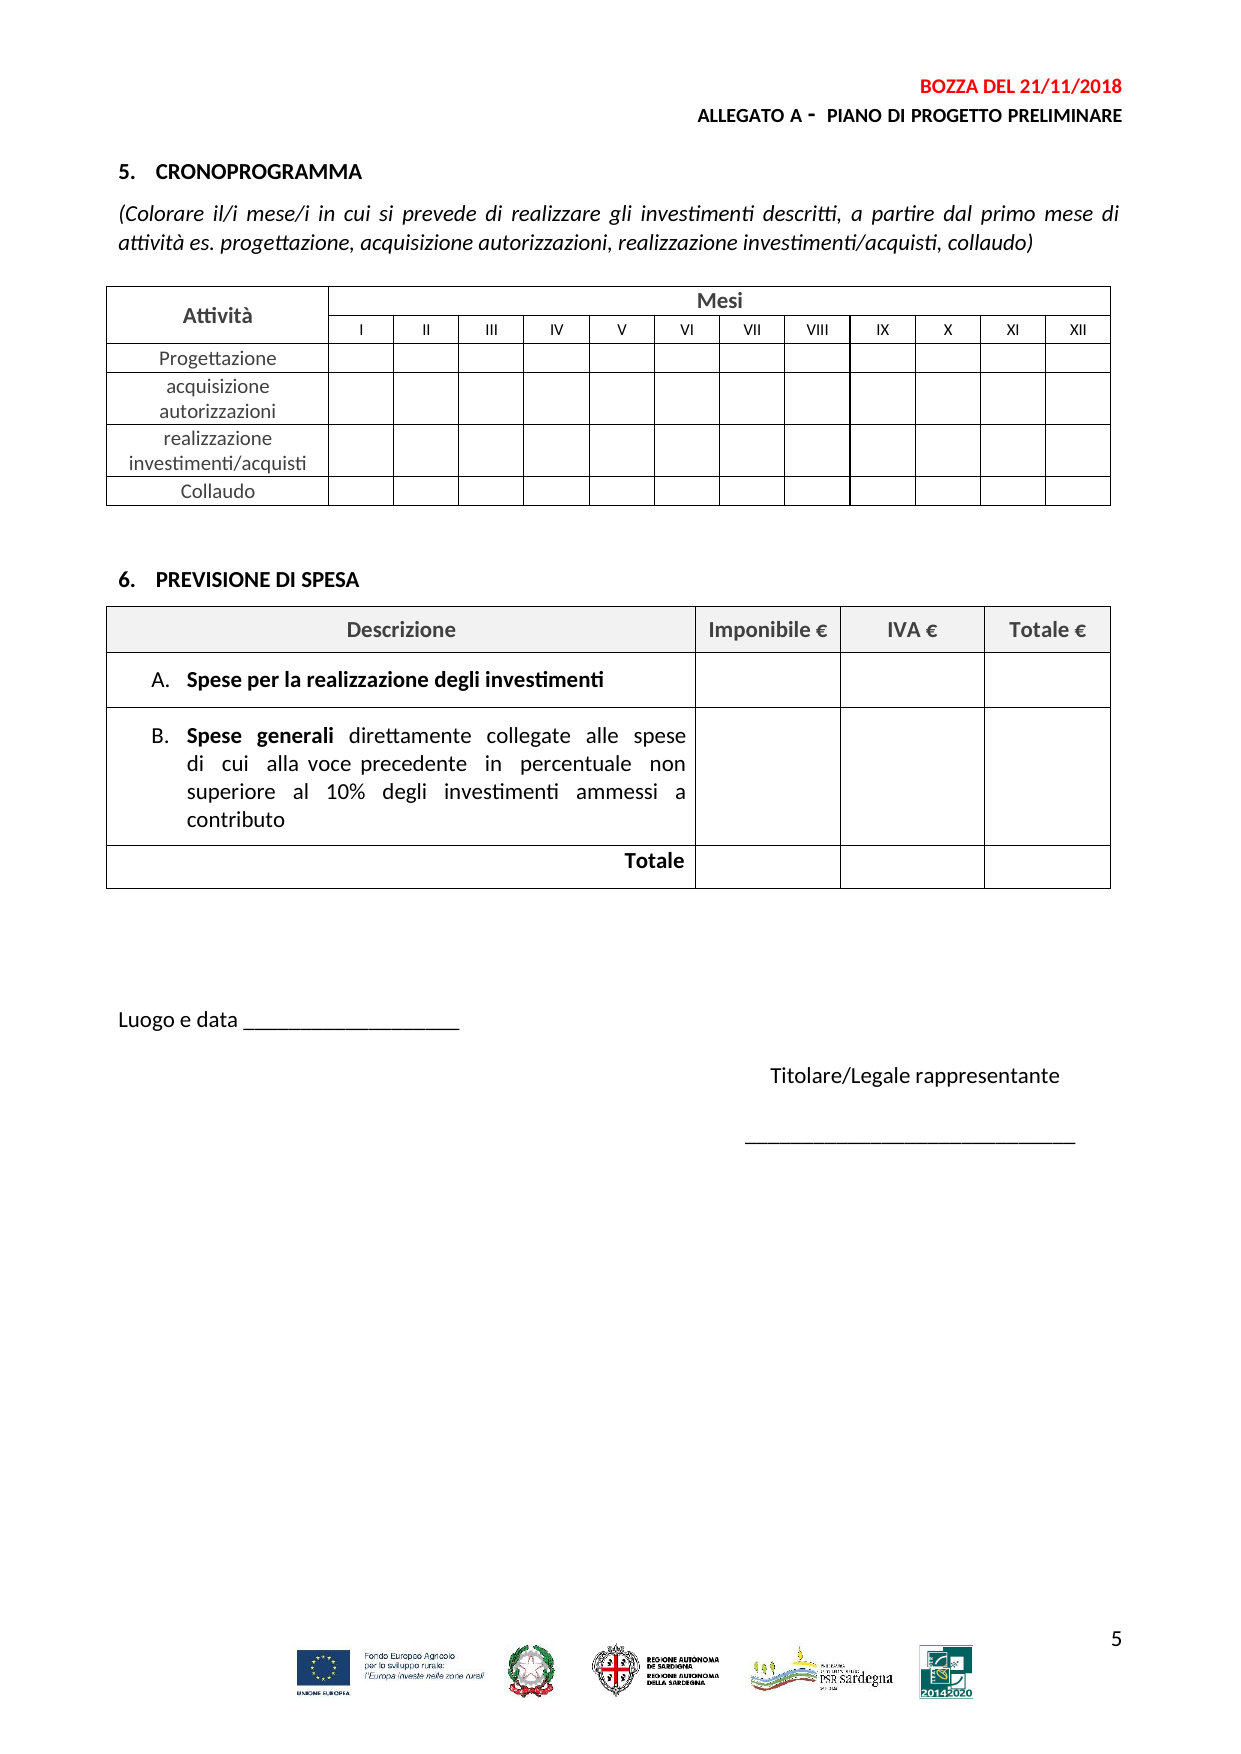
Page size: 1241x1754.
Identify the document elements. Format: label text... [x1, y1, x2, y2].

table_cell [590, 477, 654, 505]
table_cell XII [1046, 316, 1110, 343]
table_header Attività [107, 287, 328, 343]
table_cell [851, 373, 915, 424]
table_cell [696, 653, 840, 707]
table_cell [590, 425, 654, 476]
table_cell [916, 425, 980, 476]
table_cell [459, 344, 523, 372]
table_cell [394, 373, 458, 424]
text Luogo e data ___________________ [118, 1006, 1122, 1033]
table_cell [329, 373, 393, 424]
table_cell [394, 477, 458, 505]
table_cell [785, 373, 849, 424]
table_cell VIII [785, 316, 849, 343]
table_cell [851, 344, 915, 372]
table_cell [720, 344, 784, 372]
table_cell [981, 344, 1045, 372]
table_cell XI [981, 316, 1045, 343]
table_cell [985, 653, 1110, 707]
table_cell Spese generali direttamente collegate alle spese di cui alla voce precedente in percentuale non superiore al 10% degli investimenti ammessi a contributo [107, 708, 695, 845]
table_cell [985, 846, 1110, 888]
table_cell VI [655, 316, 719, 343]
table_cell [916, 344, 980, 372]
table_cell [785, 344, 849, 372]
table_cell [655, 344, 719, 372]
table_header Descrizione [107, 607, 695, 652]
table_cell [459, 477, 523, 505]
list PREVISIONE DI SPESA [118, 564, 1122, 593]
table_header IVA € [841, 607, 984, 652]
table_cell [1046, 373, 1110, 424]
table_cell [720, 373, 784, 424]
table_cell [981, 477, 1045, 505]
table_cell V [590, 316, 654, 343]
table_header Imponibile € [696, 607, 840, 652]
table_cell IX [851, 316, 915, 343]
table_cell [524, 477, 589, 505]
table_cell [785, 477, 849, 505]
table_cell [841, 653, 984, 707]
table_cell [720, 477, 784, 505]
text _____________________________ [118, 1089, 1107, 1147]
table_cell II [394, 316, 458, 343]
table_cell [981, 373, 1045, 424]
table_cell Spese per la realizzazione degli investimenti [107, 653, 695, 707]
text (Colorare il/i mese/i in cui si prevede di realizzare gli investimenti descritti, a partire dal primo mese di attività es. progettazione, acquisizione autorizzazioni, realizzazione investimenti/acquisti, collaudo) [118, 198, 1122, 256]
list CRONOPROGRAMMA [118, 156, 1122, 186]
table_cell III [459, 316, 523, 343]
table_cell [841, 708, 984, 845]
table_cell acquisizione autorizzazioni [107, 373, 328, 424]
table_cell [655, 425, 719, 476]
table_cell Collaudo [107, 477, 328, 505]
picture [592, 1643, 719, 1697]
table_cell [720, 425, 784, 476]
text Titolare/Legale rappresentante [118, 1062, 1122, 1089]
table_cell [916, 477, 980, 505]
table_header Totale € [985, 607, 1110, 652]
table_cell [329, 344, 393, 372]
table_cell [1046, 425, 1110, 476]
table_cell [696, 846, 840, 888]
table_cell [981, 425, 1045, 476]
table_cell [524, 425, 589, 476]
table_cell [655, 477, 719, 505]
table_cell [459, 425, 523, 476]
table_cell [524, 373, 589, 424]
table_cell [329, 425, 393, 476]
picture [742, 1643, 893, 1692]
table_cell [524, 344, 589, 372]
table_cell X [916, 316, 980, 343]
table_cell IV [524, 316, 589, 343]
picture [504, 1644, 557, 1698]
table_cell Totale [107, 846, 695, 888]
table_cell [394, 425, 458, 476]
table_cell [329, 477, 393, 505]
table_cell [590, 344, 654, 372]
table_cell Progettazione [107, 344, 328, 372]
table_cell [785, 425, 849, 476]
table_cell [696, 708, 840, 845]
picture [291, 1644, 488, 1698]
table_cell [1046, 344, 1110, 372]
table_cell [851, 477, 915, 505]
table_cell VII [720, 316, 784, 343]
table_cell [655, 373, 719, 424]
table_cell [985, 708, 1110, 845]
table_cell [916, 373, 980, 424]
table_cell [590, 373, 654, 424]
table_cell [1046, 477, 1110, 505]
table_cell realizzazione investimenti/acquisti [107, 425, 328, 476]
table_cell I [329, 316, 393, 343]
table_cell [459, 373, 523, 424]
table_cell [851, 425, 915, 476]
table_header Mesi [329, 287, 1110, 314]
table_cell [841, 846, 984, 888]
table_cell [394, 344, 458, 372]
